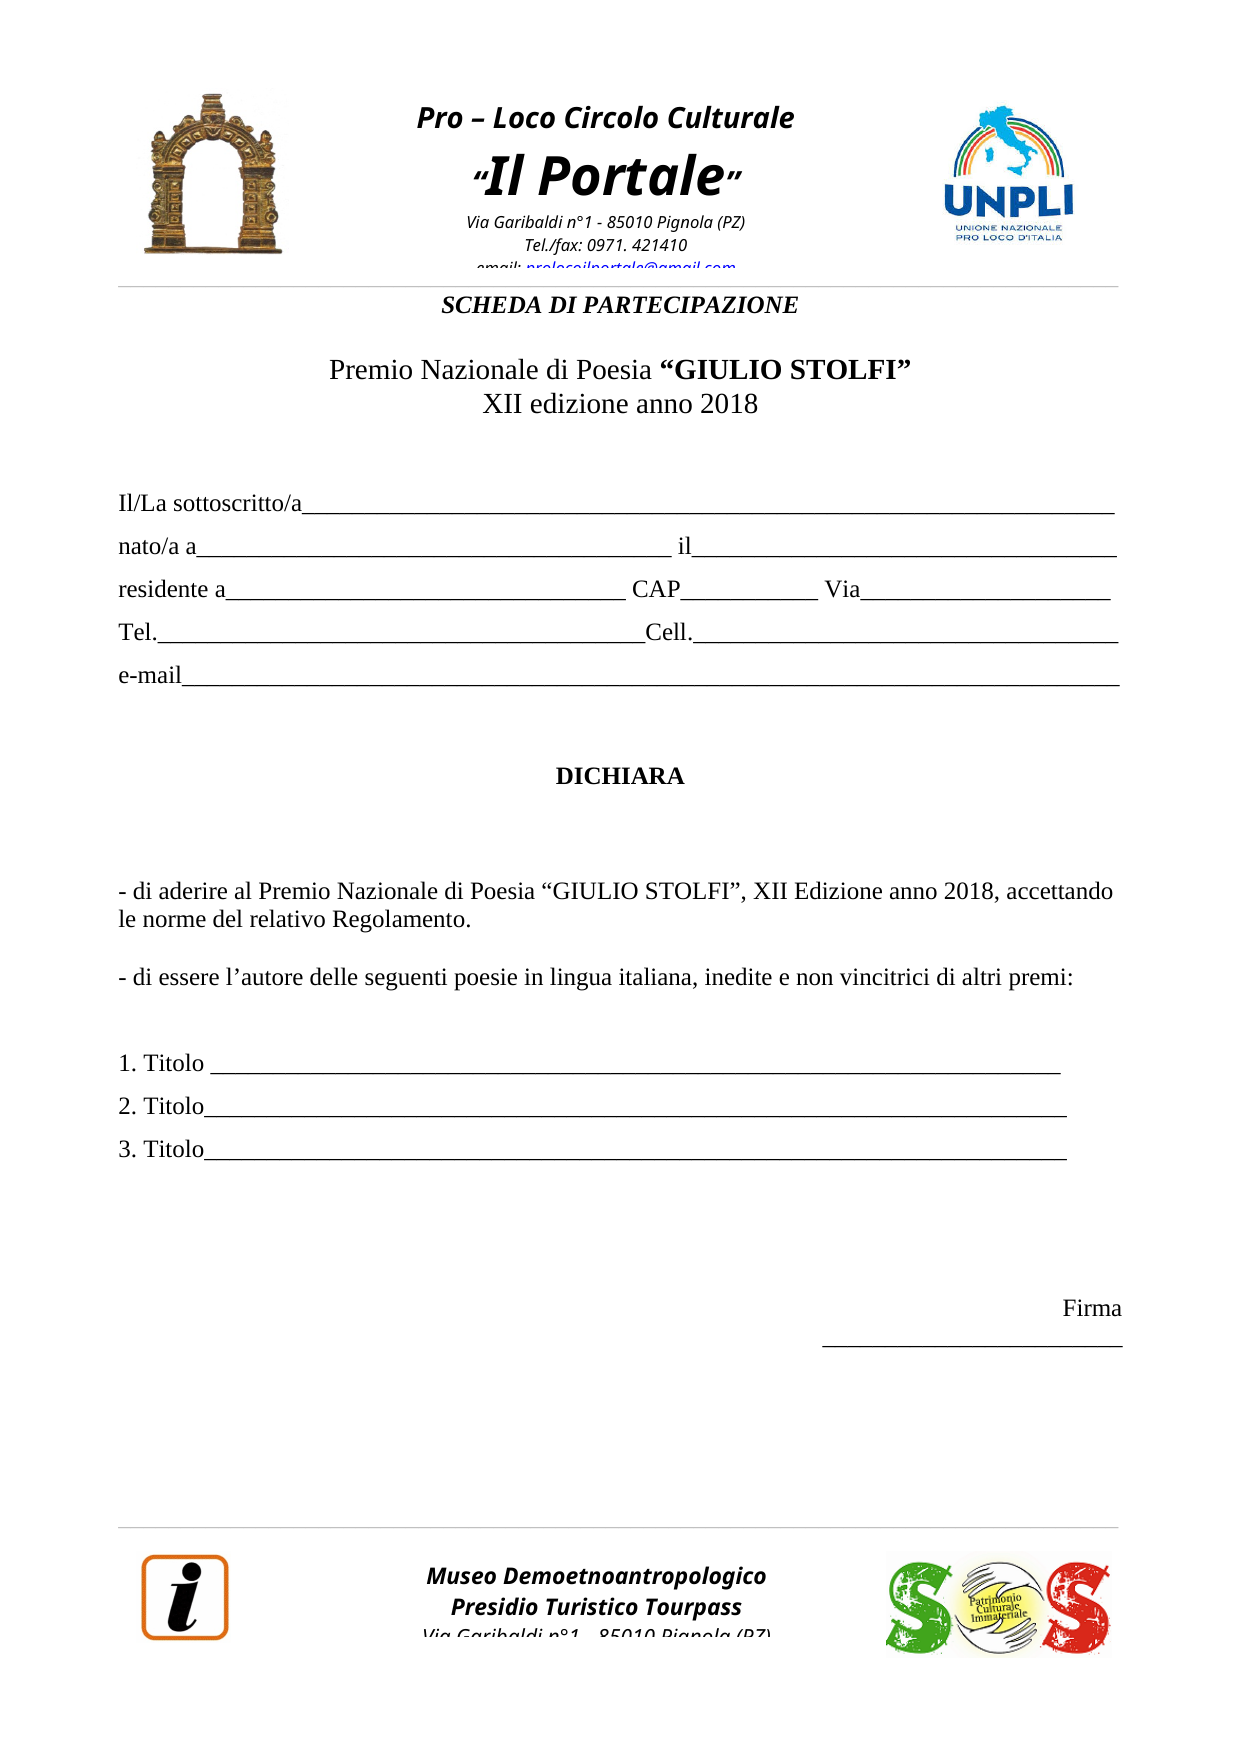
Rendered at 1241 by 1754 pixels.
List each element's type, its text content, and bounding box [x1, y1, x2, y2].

text le norme del relativo Regolamento. [118, 904, 1122, 933]
text ________________________ [118, 1321, 1122, 1350]
text 3. Titolo_____________________________________________________________________ [118, 1134, 1122, 1163]
text Il/La sottoscritto/a_________________________________________________________________ [118, 488, 1122, 516]
text residente a________________________________ CAP___________ Via____________________ [118, 574, 1122, 603]
picture [924, 88, 1093, 257]
text Firma [118, 1293, 1122, 1321]
text DICHIARA [118, 761, 1122, 789]
text Tel._______________________________________Cell.__________________________________ [118, 617, 1122, 646]
text XII edizione anno 2018 [118, 386, 1122, 419]
picture [886, 1551, 1112, 1658]
text Premio Nazionale di Poesia “GIULIO STOLFI” [118, 352, 1122, 386]
text nato/a a______________________________________ il__________________________________ [118, 531, 1122, 559]
text e-mail___________________________________________________________________________ [118, 660, 1122, 689]
text - di aderire al Premio Nazionale di Poesia “GIULIO STOLFI”, XII Edizione anno 2018, accettando [118, 876, 1122, 904]
text - di essere l’autore delle seguenti poesie in lingua italiana, inedite e non vincitrici di altri premi: [118, 962, 1122, 991]
picture [136, 88, 289, 255]
text SCHEDA DI PARTECIPAZIONE [118, 290, 1122, 319]
text 2. Titolo_____________________________________________________________________ [118, 1091, 1122, 1120]
text 1. Titolo ____________________________________________________________________ [118, 1048, 1122, 1077]
picture [136, 1551, 231, 1643]
